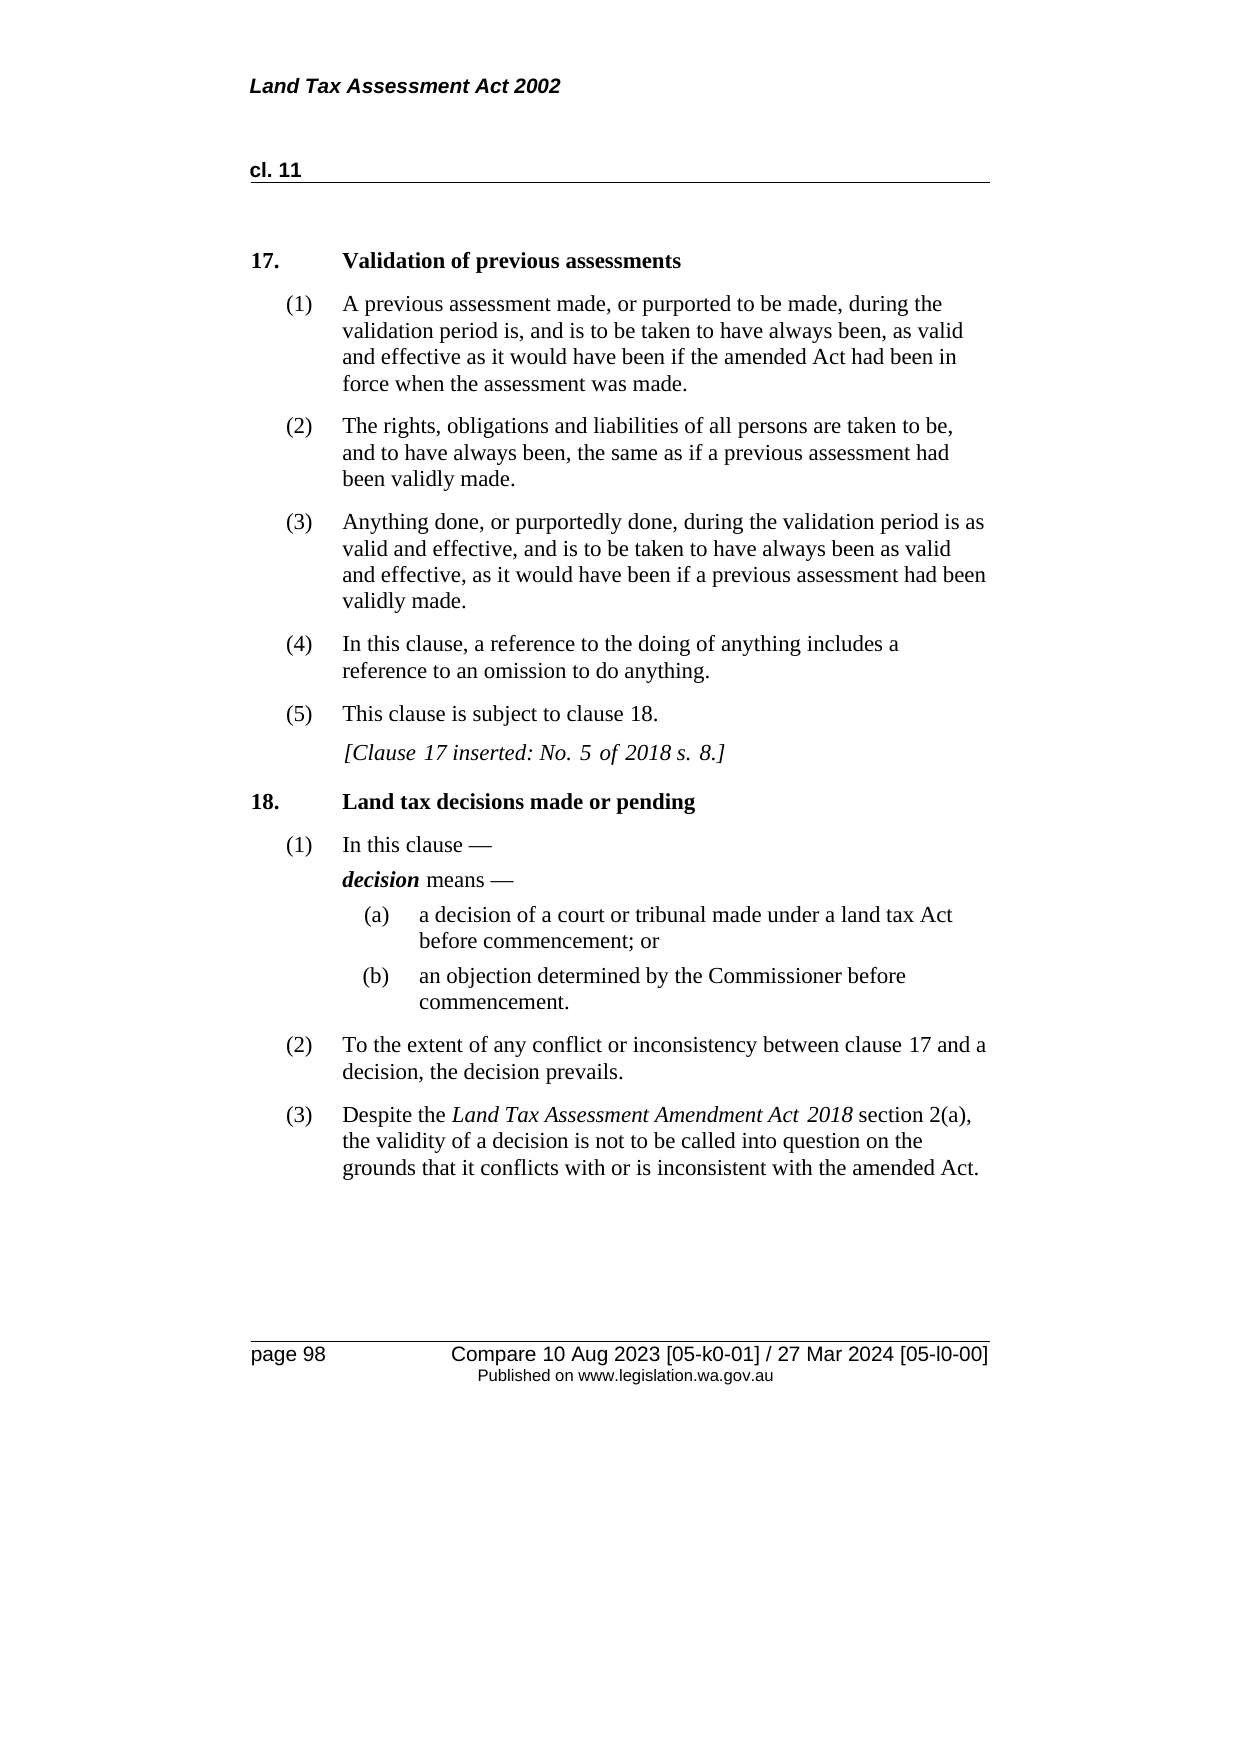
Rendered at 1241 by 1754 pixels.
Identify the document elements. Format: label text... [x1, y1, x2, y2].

text (5) This clause is subject to clause 18. [251, 700, 990, 726]
text (3) Anything done, or purportedly done, during the validation period is as valid and effective, and is to be taken to have always been as valid and effective, as it would have been if a previous assessment had been validly made. [251, 508, 990, 614]
text (1) A previous assessment made, or purported to be made, during the validation period is, and is to be taken to have always been, as valid and effective as it would have been if the amended Act had been in force when the assessment was made. [251, 291, 990, 396]
text (b) an objection determined by the Commissioner before commencement. [251, 962, 990, 1015]
text decision means — [251, 866, 990, 893]
text (2) The rights, obligations and liabilities of all persons are taken to be, and to have always been, the same as if a previous assessment had been validly made. [251, 413, 990, 492]
text (3) Despite the Land Tax Assessment Amendment Act 2018 section 2(a), the validity of a decision is not to be called into question on the grounds that it conflicts with or is inconsistent with the amended Act. [251, 1101, 990, 1180]
subtitle 17. Validation of previous assessments [251, 247, 990, 274]
text (a) a decision of a court or tribunal made under a land tax Act before commencement; or [251, 901, 990, 954]
text (2) To the extent of any conflict or inconsistency between clause 17 and a decision, the decision prevails. [251, 1031, 990, 1084]
subtitle 18. Land tax decisions made or pending [251, 788, 990, 814]
text (1) In this clause — [251, 831, 990, 857]
text (4) In this clause, a reference to the doing of anything includes a reference to an omission to do anything. [251, 630, 990, 683]
text [Clause 17 inserted: No. 5 of 2018 s. 8.] [251, 739, 990, 765]
